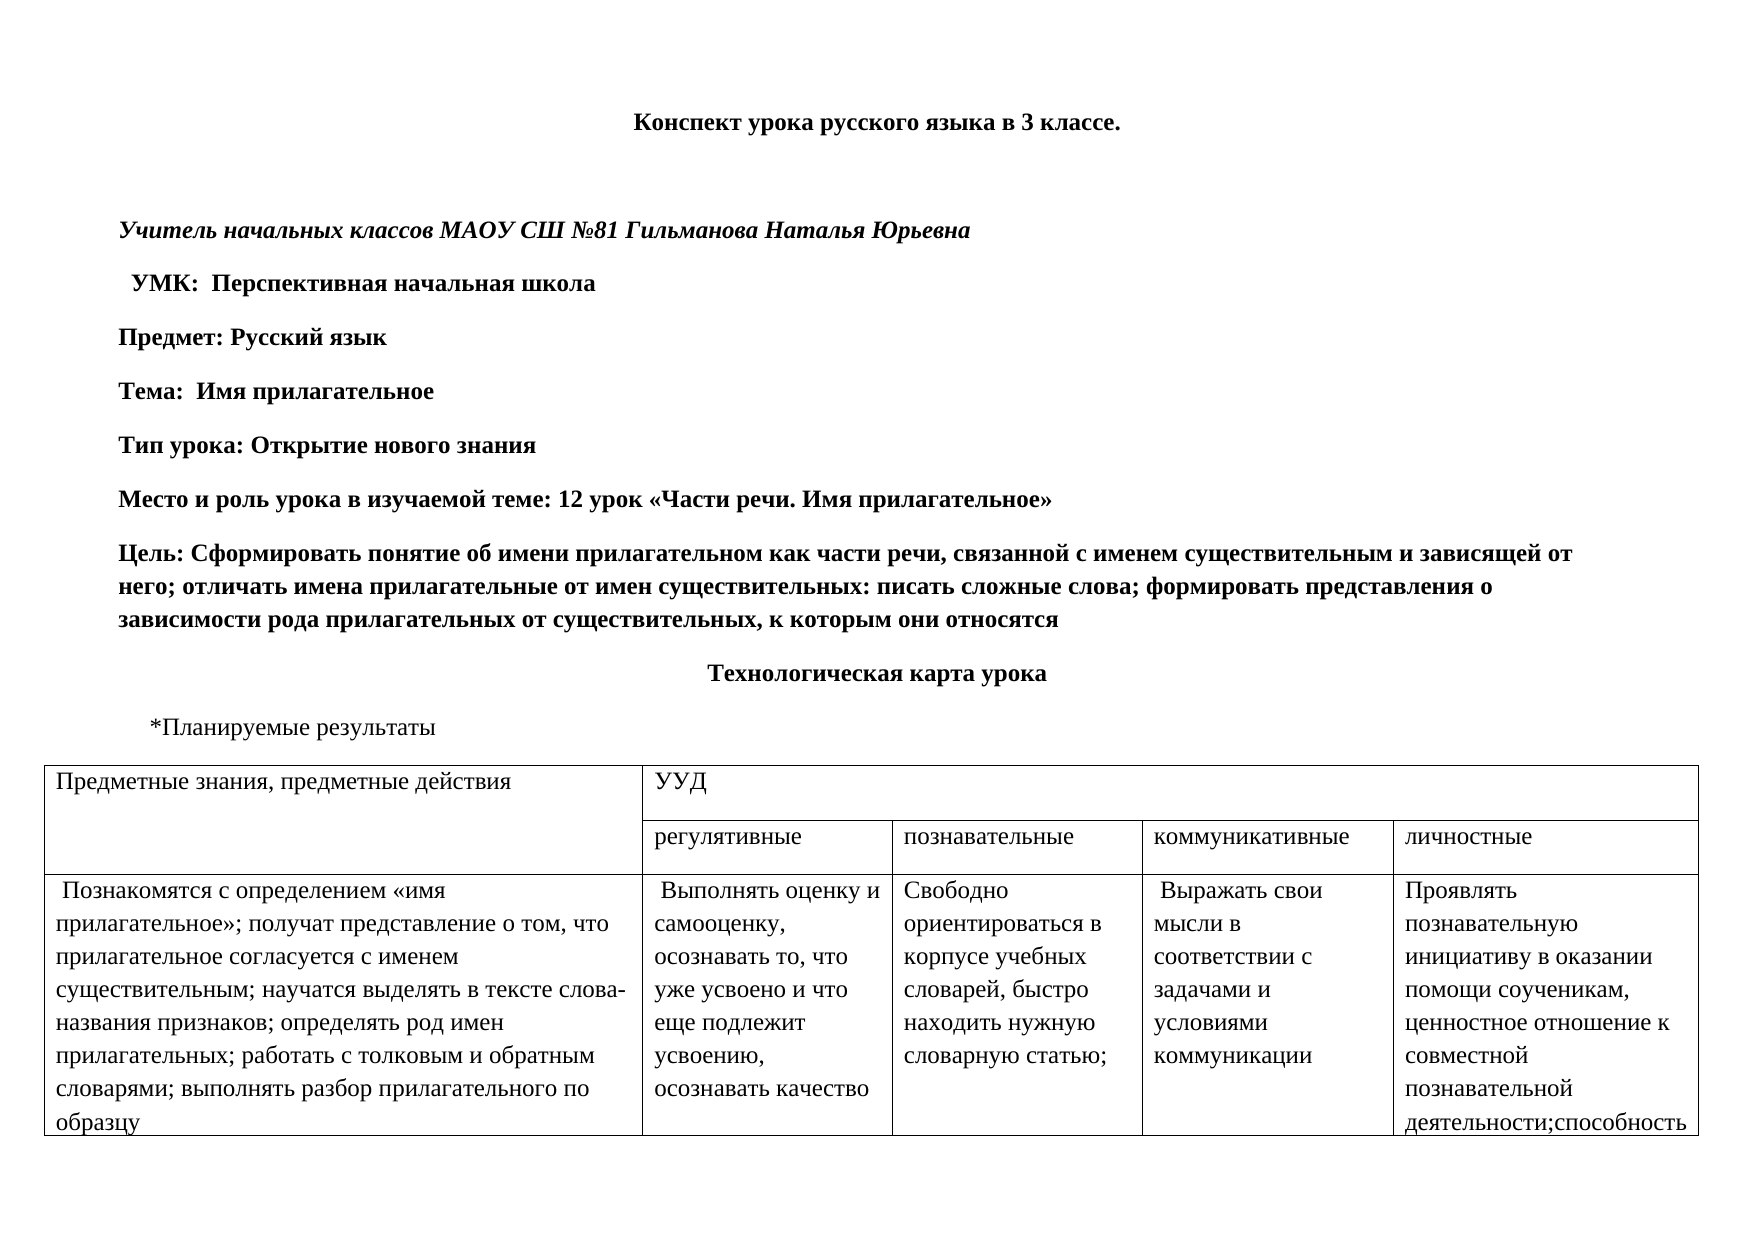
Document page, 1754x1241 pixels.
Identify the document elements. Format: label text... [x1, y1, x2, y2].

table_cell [643, 875, 892, 1135]
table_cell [45, 875, 642, 1135]
table_cell познавательные [893, 821, 1142, 874]
text Место и роль урока в изучаемой теме: 12 урок «Части речи. Имя прилагательное» [118, 484, 1636, 513]
text Технологическая карта урока [118, 658, 1636, 686]
table_header Предметные знания, предметные действия [45, 766, 642, 874]
table_header УУД [643, 766, 1698, 820]
text Учитель начальных классов МАОУ СШ №81 Гильманова Наталья Юрьевна [118, 215, 1636, 243]
text Тип урока: Открытие нового знания [118, 430, 1636, 459]
text Тема: Имя прилагательное [118, 376, 1636, 405]
text Предмет: Русский язык [118, 322, 1636, 351]
table_cell регулятивные [643, 821, 892, 874]
text Конспект урока русского языка в 3 классе. [118, 107, 1636, 136]
text УМК: Перспективная начальная школа [118, 268, 1636, 297]
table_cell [1394, 875, 1698, 1135]
table_cell личностные [1394, 821, 1698, 874]
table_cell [1143, 875, 1393, 1135]
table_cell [893, 875, 1142, 1135]
table_cell коммуникативные [1143, 821, 1393, 874]
text Цель: Сформировать понятие об имени прилагательном как части речи, связанной с именем существительным и зависящей от него; отличать имена прилагательные от имен существительных: писать сложные слова; формировать представления о зависимости рода прилагательных от существительных, к которым они относятся [118, 538, 1636, 633]
text *Планируемые результаты [118, 712, 1636, 740]
